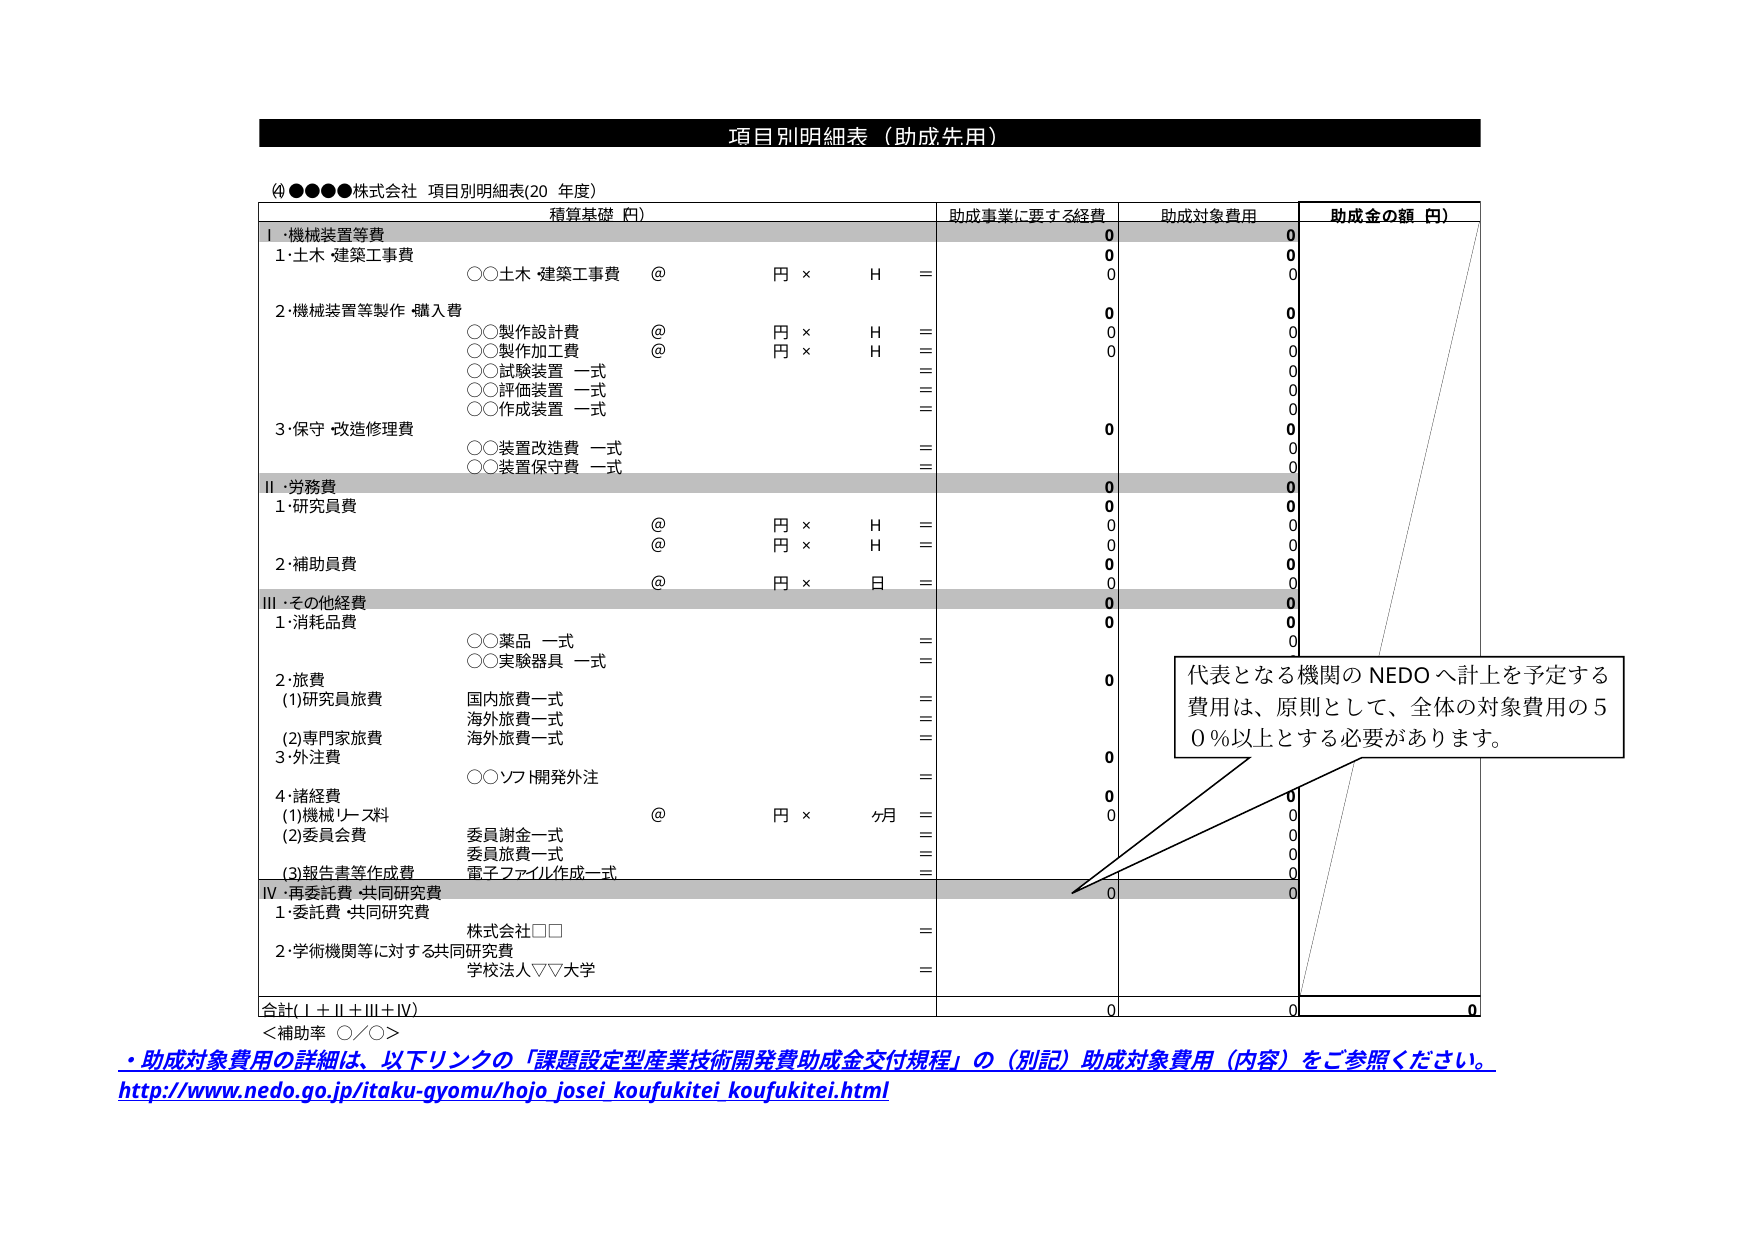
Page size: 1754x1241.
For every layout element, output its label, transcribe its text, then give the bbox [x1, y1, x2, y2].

text http://www.nedo.go.jp/itaku-gyomu/hojo_josei_koufukitei_koufukitei.html [118, 1074, 1636, 1104]
text ・助成対象費用の詳細は、以下リンクの「課題設定型産業技術開発費助成金交付規程」の（別記）助成対象費用（内容）をご参照ください。 [118, 1043, 1636, 1074]
